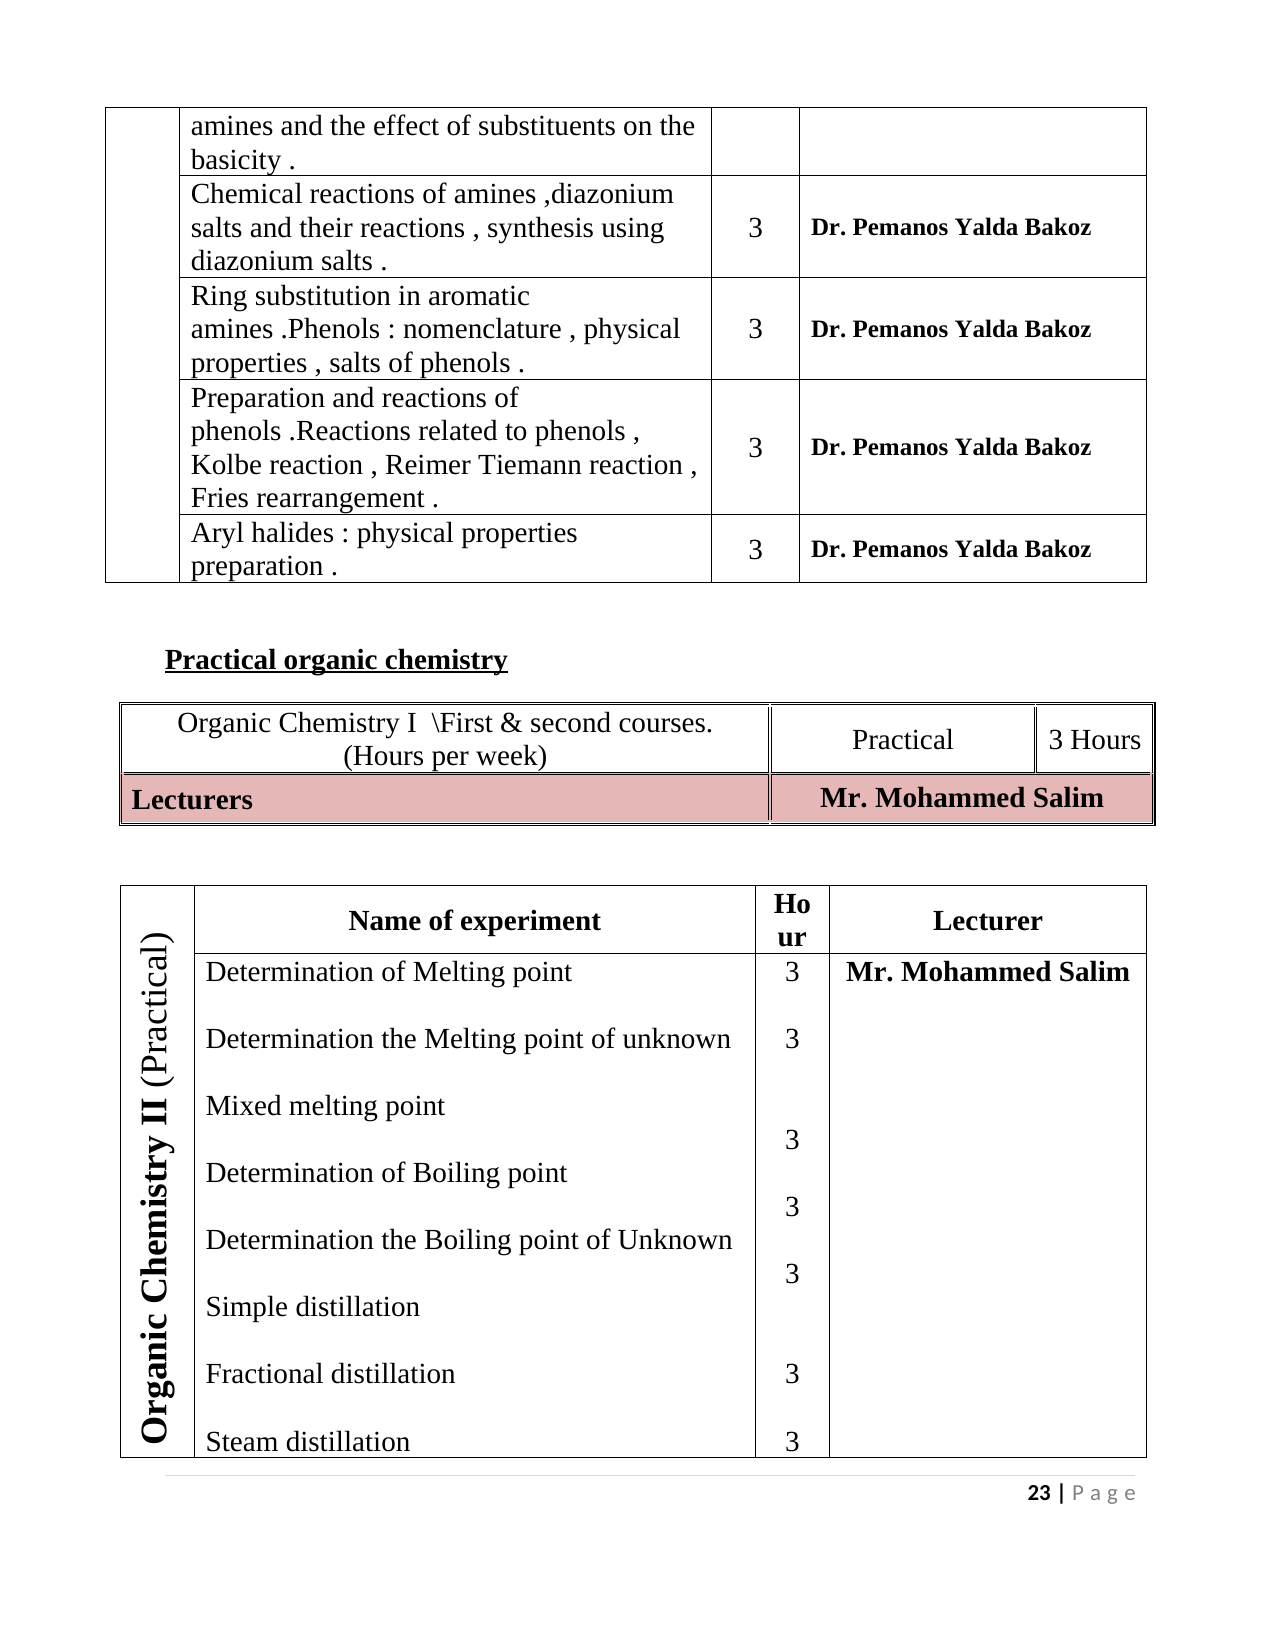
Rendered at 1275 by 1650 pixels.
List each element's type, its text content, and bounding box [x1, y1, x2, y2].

table_cell Chemical reactions of amines ,diazonium salts and their reactions , synthesis using diazonium salts . [180, 176, 711, 277]
table_header Hour [756, 886, 829, 953]
table_header 3 Hours [1036, 705, 1152, 772]
table_cell 3 [712, 380, 799, 514]
table_cell Dr. Pemanos Yalda Bakoz [800, 176, 1146, 277]
text Practical organic chemistry [164, 642, 1135, 676]
table_header Lecturer [830, 886, 1146, 953]
table_cell 3 [712, 108, 799, 175]
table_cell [800, 108, 1146, 175]
table_cell Aryl halides : physical properties preparation . [180, 515, 711, 582]
table_cell 3 [712, 278, 799, 379]
table_cell Dr. Pemanos Yalda Bakoz [800, 515, 1146, 582]
table_header Practical [770, 703, 1036, 772]
table_cell Lecturers [120, 772, 770, 822]
table_cell Dr. Pemanos Yalda Bakoz [800, 278, 1146, 379]
table_cell 3 [712, 176, 799, 277]
table_header Name of experiment [195, 886, 755, 953]
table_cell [756, 954, 829, 1457]
table_cell Mr. Mohammed Salim [830, 954, 1146, 1457]
table_cell Preparation and reactions of phenols .Reactions related to phenols , Kolbe reaction , Reimer Tiemann reaction , Fries rearrangement . [180, 380, 711, 514]
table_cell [180, 108, 711, 175]
table_cell 3 [712, 515, 799, 582]
table_cell Ring substitution in aromatic amines .Phenols : nomenclature , physical properties , salts of phenols . [180, 278, 711, 379]
table_header Organic Chemistry I \First & second courses. (Hours per week) [122, 703, 770, 772]
table_cell Dr. Pemanos Yalda Bakoz [800, 380, 1146, 514]
table_cell Mr. Mohammed Salim [770, 772, 1154, 822]
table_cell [195, 954, 755, 1457]
table_header Organic Chemistry II (Practical) [121, 886, 194, 1457]
